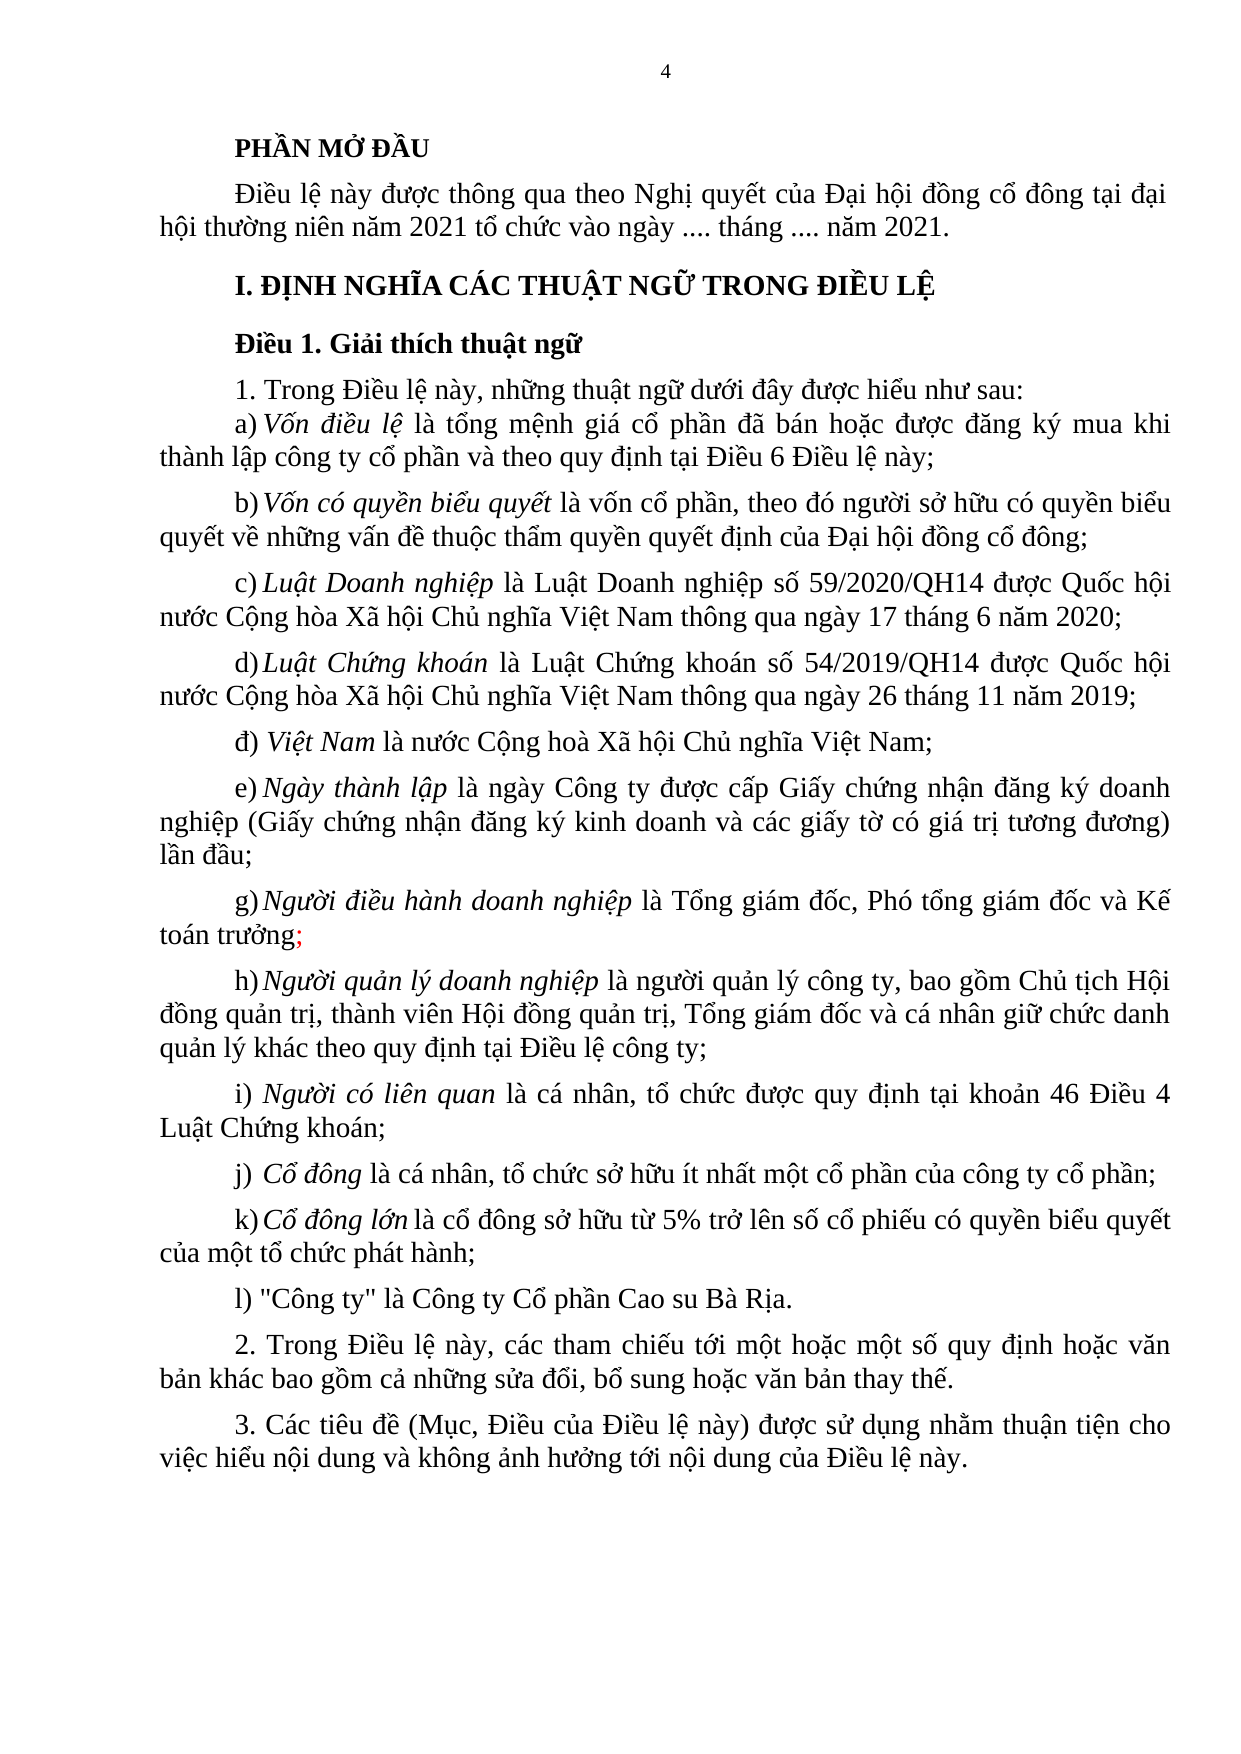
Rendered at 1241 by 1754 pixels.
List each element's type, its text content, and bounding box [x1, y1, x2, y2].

text k) Cổ đông lớn là cổ đông sở hữu từ 5% trở lên số cổ phiếu có quyền biểu quyết của một tổ chức phát hành; [159, 1202, 1172, 1269]
text 2. Trong Điều lệ này, các tham chiếu tới một hoặc một số quy định hoặc văn bản khác bao gồm cả những sửa đổi, bổ sung hoặc văn bản thay thế. [159, 1327, 1172, 1394]
text Điều lệ này được thông qua theo Nghị quyết của Đại hội đồng cổ đông tại đại hội thường niên năm 2021 tổ chức vào ngày .... tháng .... năm 2021. [159, 176, 1169, 243]
text đ) Việt Nam là nước Cộng hoà Xã hội Chủ nghĩa Việt Nam; [159, 724, 1172, 758]
text h) Người quản lý doanh nghiệp là người quản lý công ty, bao gồm Chủ tịch Hội đồng quản trị, thành viên Hội đồng quản trị, Tổng giám đốc và cá nhân giữ chức danh quản lý khác theo quy định tại Điều lệ công ty; [159, 963, 1172, 1064]
text 3. Các tiêu đề (Mục, Điều của Điều lệ này) được sử dụng nhằm thuận tiện cho việc hiểu nội dung và không ảnh hưởng tới nội dung của Điều lệ này. [159, 1407, 1172, 1474]
subtitle Điều 1. Giải thích thuật ngữ [159, 326, 1172, 360]
text b) Vốn có quyền biểu quyết là vốn cổ phần, theo đó người sở hữu có quyền biểu quyết về những vấn đề thuộc thẩm quyền quyết định của Đại hội đồng cổ đông; [159, 486, 1172, 553]
text i) Người có liên quan là cá nhân, tổ chức được quy định tại khoản 46 Điều 4 Luật Chứng khoán; [159, 1076, 1172, 1143]
text d) Luật Chứng khoán là Luật Chứng khoán số 54/2019/QH14 được Quốc hội nước Cộng hòa Xã hội Chủ nghĩa Việt Nam thông qua ngày 26 tháng 11 năm 2019; [159, 645, 1172, 712]
text c) Luật Doanh nghiệp là Luật Doanh nghiệp số 59/2020/QH14 được Quốc hội nước Cộng hòa Xã hội Chủ nghĩa Việt Nam thông qua ngày 17 tháng 6 năm 2020; [159, 565, 1172, 632]
subtitle I. ĐỊNH NGHĨA CÁC THUẬT NGỮ TRONG ĐIỀU LỆ [159, 268, 1172, 301]
text a) Vốn điều lệ là tổng mệnh giá cổ phần đã bán hoặc được đăng ký mua khi thành lập công ty cổ phần và theo quy định tại Điều 6 Điều lệ này; [159, 406, 1172, 473]
subtitle PHẦN MỞ ĐẦU [159, 132, 1172, 163]
text j) Cổ đông là cá nhân, tổ chức sở hữu ít nhất một cổ phần của công ty cổ phần; [159, 1156, 1172, 1189]
text e) Ngày thành lập là ngày Công ty được cấp Giấy chứng nhận đăng ký doanh nghiệp (Giấy chứng nhận đăng ký kinh doanh và các giấy tờ có giá trị tương đương) lần đầu; [159, 770, 1172, 871]
text g) Người điều hành doanh nghiệp là Tổng giám đốc, Phó tổng giám đốc và Kế toán trưởng; [159, 883, 1172, 951]
text l) "Công ty" là Công ty Cổ phần Cao su Bà Rịa. [159, 1281, 1172, 1315]
text 1. Trong Điều lệ này, những thuật ngữ dưới đây được hiểu như sau: [159, 372, 1169, 406]
